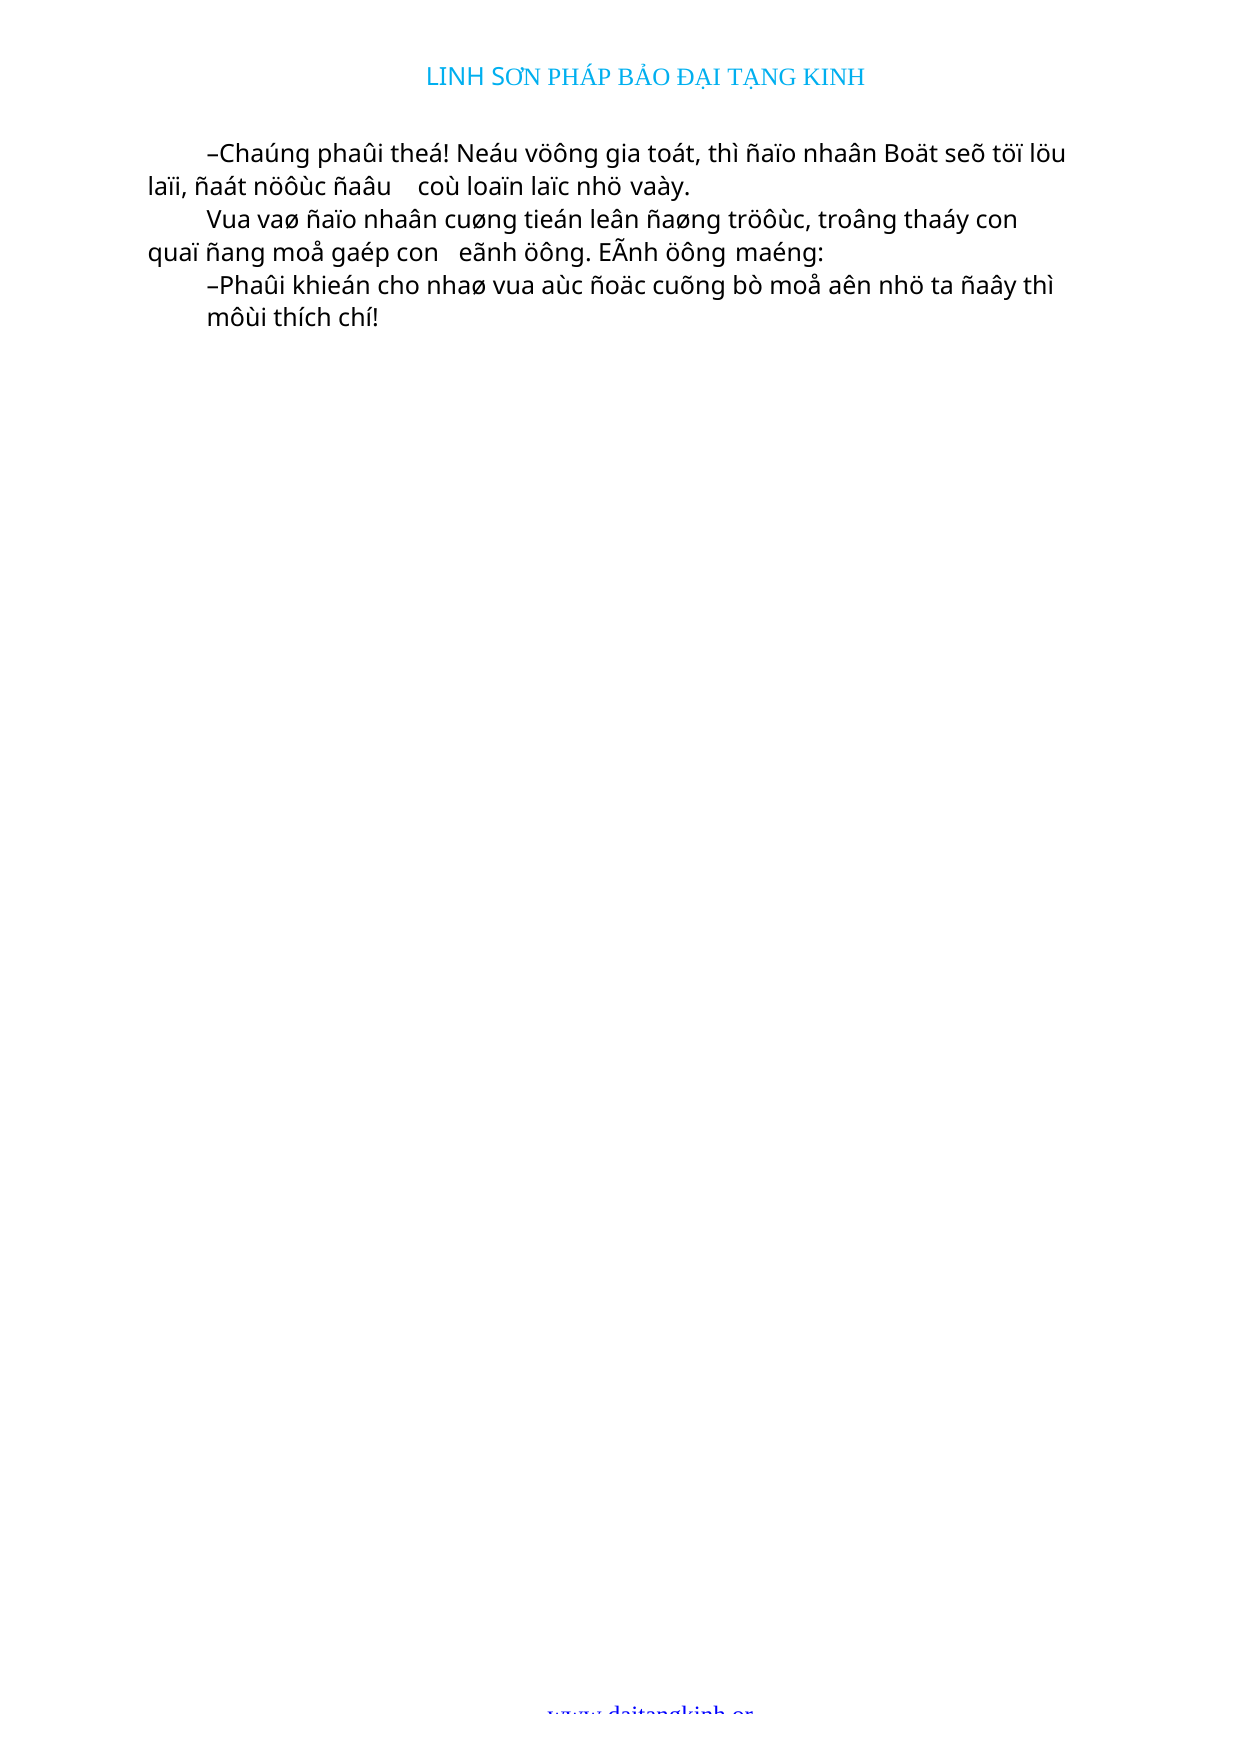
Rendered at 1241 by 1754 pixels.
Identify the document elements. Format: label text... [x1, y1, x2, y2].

text Vua vaø ñaïo nhaân cuøng tieán leân ñaøng tröôùc, troâng thaáy con quaï ñang moå gaép con eãnh öông. EÃnh öông maéng: [147, 202, 1071, 269]
text –Phaûi khieán cho nhaø vua aùc ñoäc cuõng bò moå aên nhö ta ñaây thì môùi thích chí! [206, 269, 1105, 333]
text –Chaúng phaûi theá! Neáu vöông gia toát, thì ñaïo nhaân Boät seõ töï löu laïi, ñaát nöôùc ñaâu coù loaïn laïc nhö vaày. [147, 135, 1071, 202]
